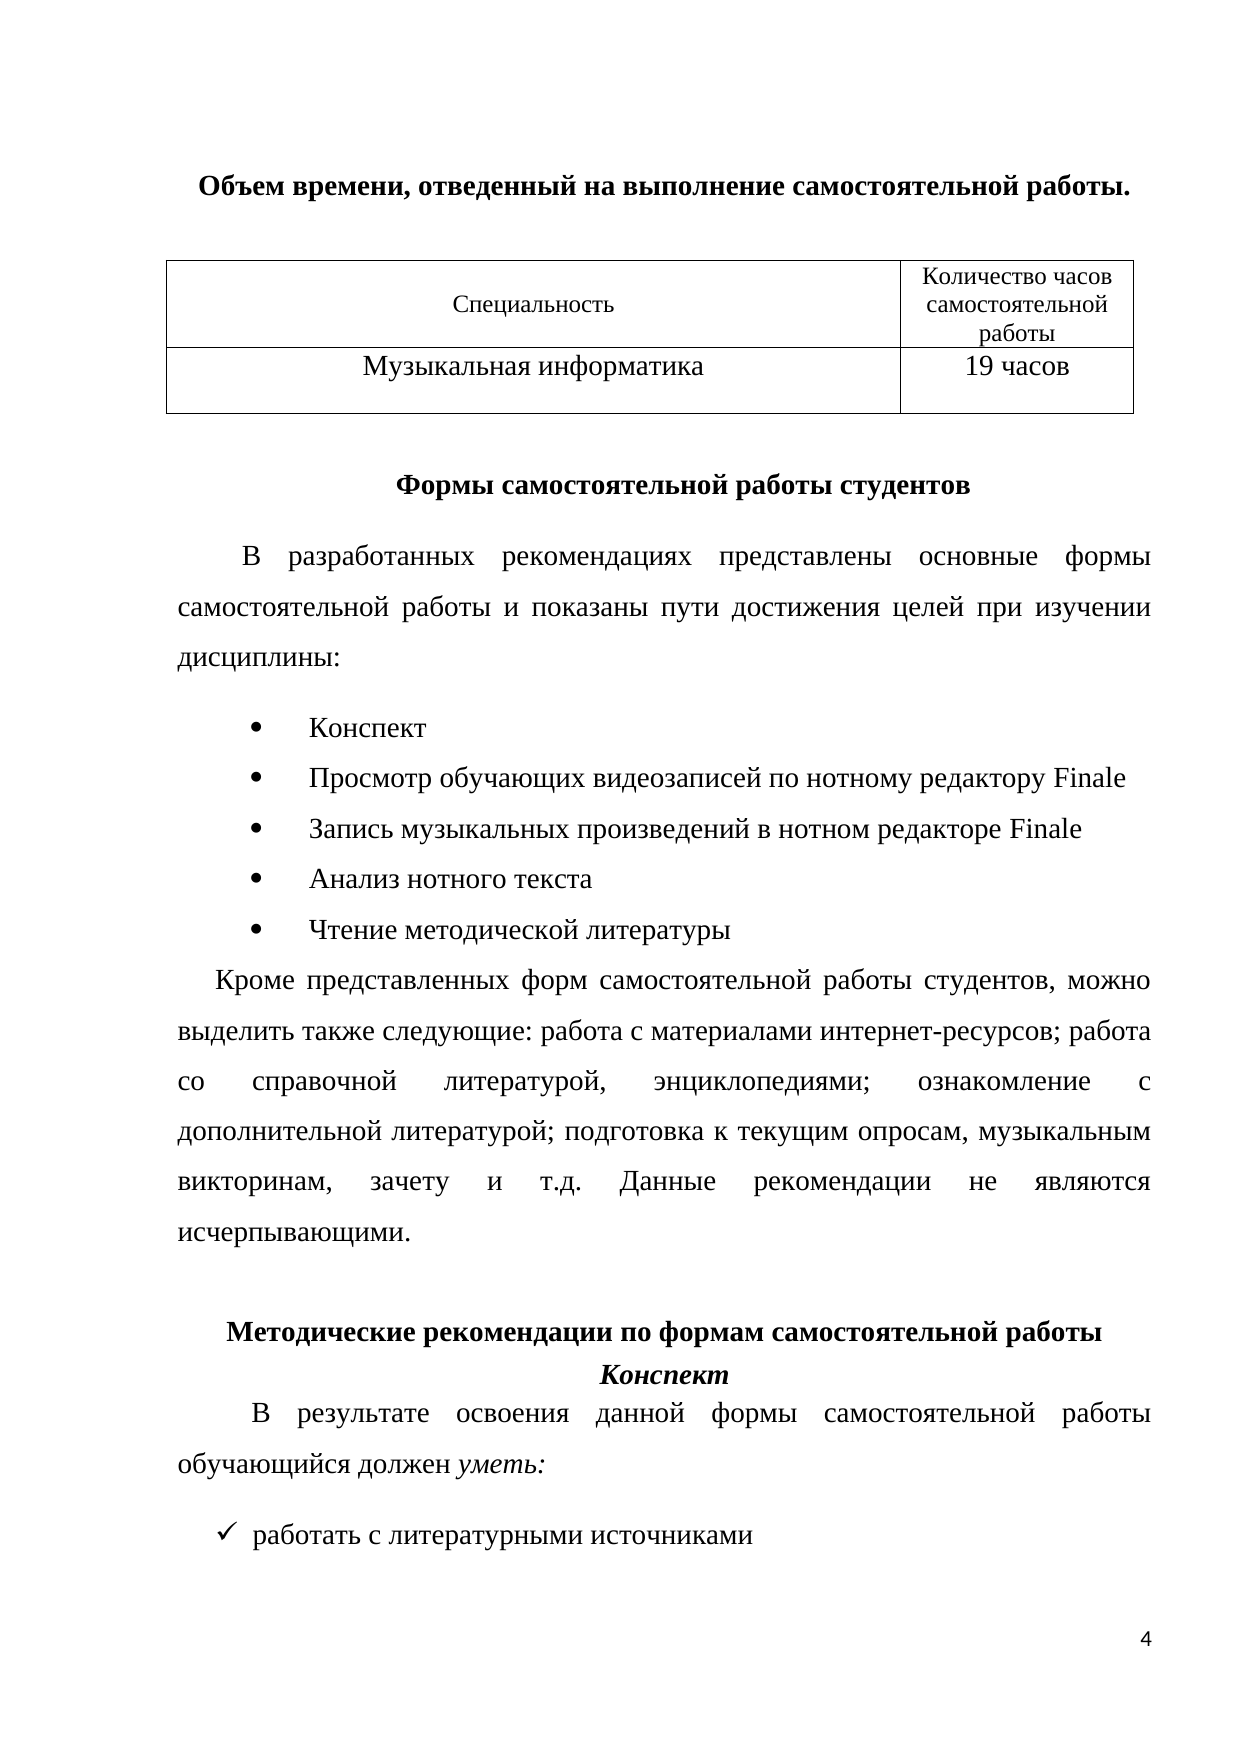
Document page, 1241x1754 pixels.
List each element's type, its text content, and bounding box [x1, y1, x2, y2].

list Запись музыкальных произведений в нотном редакторе Finale [192, 811, 1152, 845]
text Кроме представленных форм самостоятельной работы студентов, можно выделить также следующие: работа с материалами интернет-ресурсов; работа со справочной литературой, энциклопедиями; ознакомление с дополнительной литературой; подготовка к текущим опросам, музыкальным викторинам, зачету и т.д. Данные рекомендации не являются исчерпывающими. [177, 962, 1152, 1247]
text Формы самостоятельной работы студентов [177, 467, 1152, 501]
subtitle Методические рекомендации по формам самостоятельной работы [177, 1314, 1152, 1348]
text В результате освоения данной формы самостоятельной работы обучающийся должен уметь: [177, 1395, 1152, 1479]
list Просмотр обучающих видеозаписей по нотному редактору Finale [192, 761, 1152, 794]
list Чтение методической литературы [192, 912, 1152, 946]
list работать с литературными источниками [215, 1517, 1152, 1551]
subtitle Конспект [177, 1357, 1152, 1390]
table_header Количество часов самостоятельной работы [901, 261, 1133, 347]
table_cell Музыкальная информатика [167, 348, 900, 413]
table_cell 19 часов [901, 348, 1133, 413]
list Анализ нотного текста [192, 861, 1152, 895]
subtitle Объем времени, отведенный на выполнение самостоятельной работы. [177, 168, 1152, 202]
list Конспект [192, 710, 1152, 744]
text В разработанных рекомендациях представлены основные формы самостоятельной работы и показаны пути достижения целей при изучении дисциплины: [177, 538, 1152, 673]
table_header Специальность [167, 261, 900, 347]
